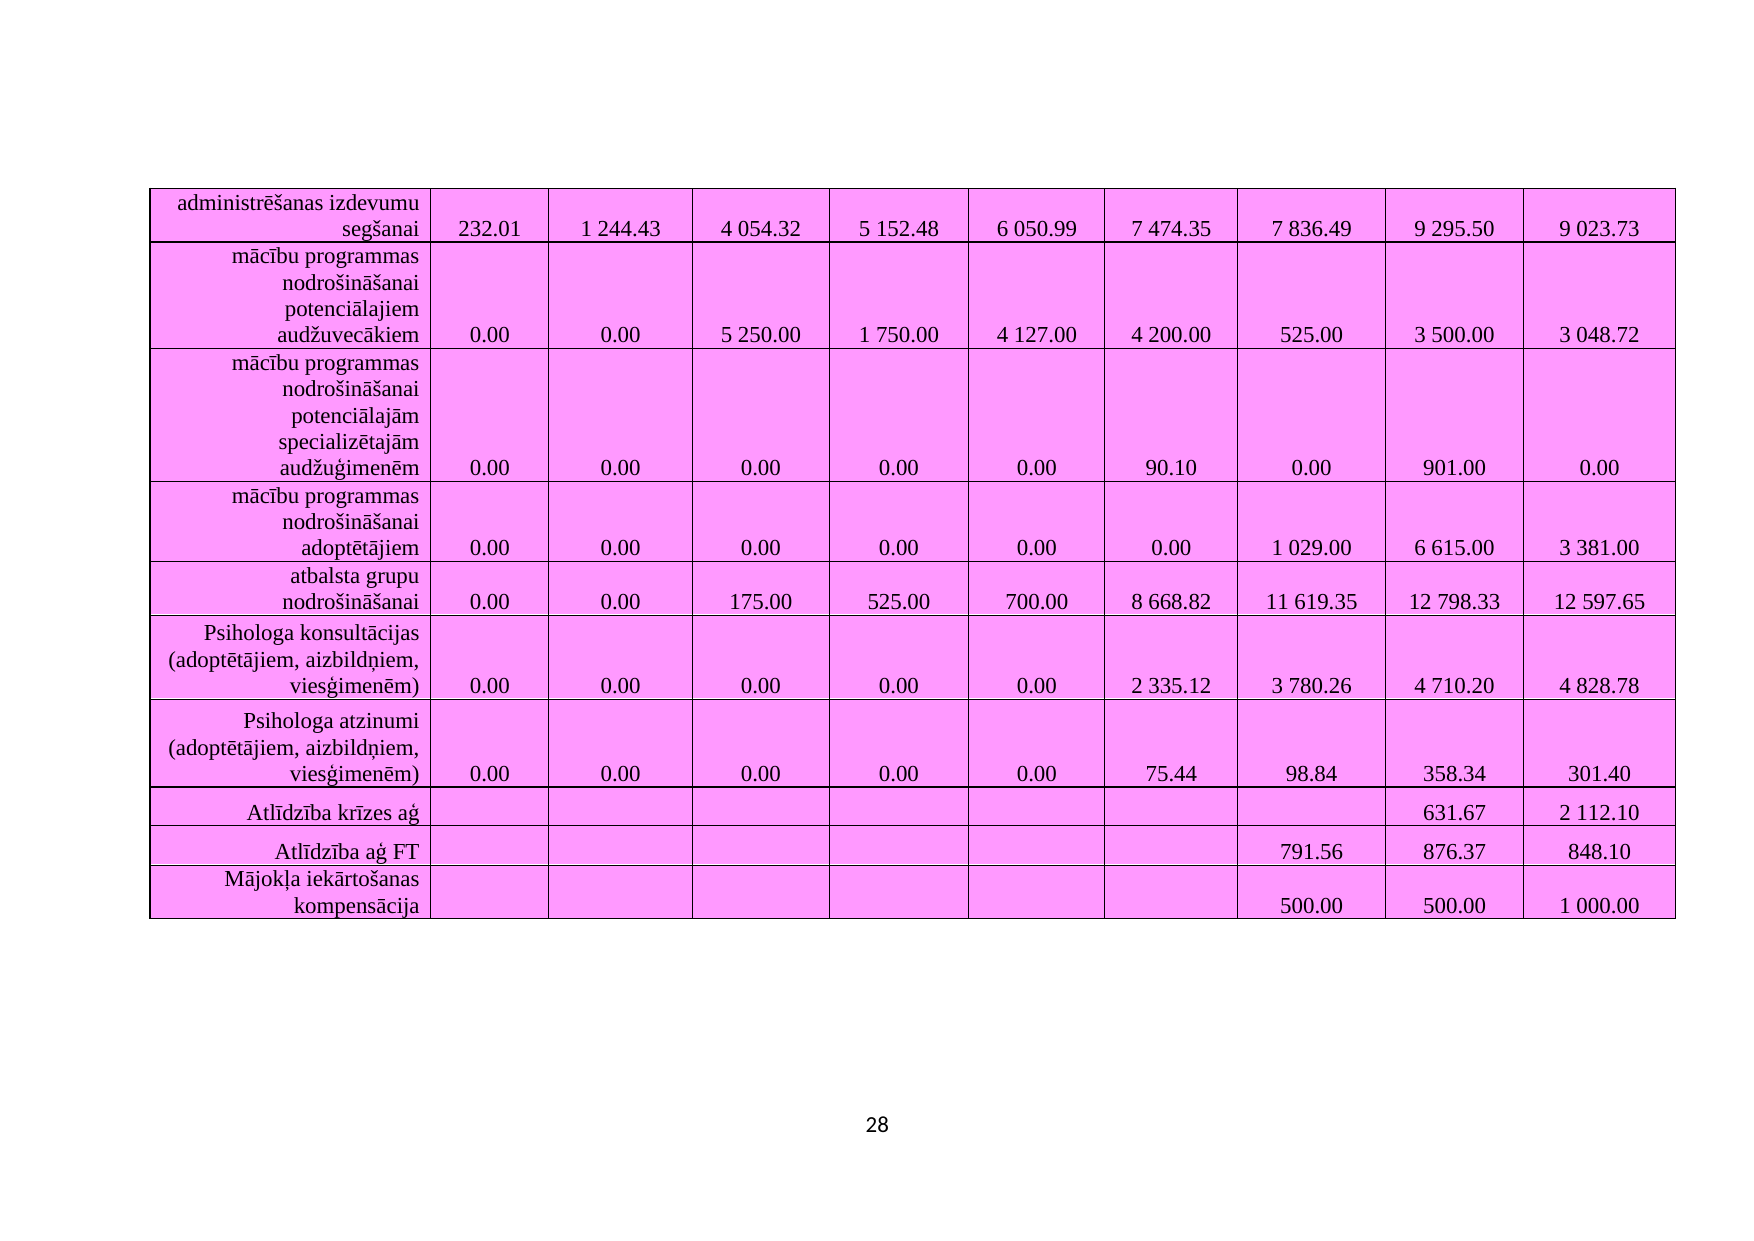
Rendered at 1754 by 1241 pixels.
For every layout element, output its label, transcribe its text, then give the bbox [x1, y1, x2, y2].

table_cell [431, 866, 548, 918]
table_cell 12 798.33 [1386, 562, 1523, 614]
table_cell 1 244.43 [549, 189, 692, 241]
table_cell 4 710.20 [1386, 616, 1523, 698]
table_cell [1105, 788, 1237, 825]
table_cell 8 668.82 [1105, 562, 1237, 614]
table_cell 0.00 [693, 616, 829, 698]
table_cell 700.00 [969, 562, 1104, 614]
table_cell [693, 826, 829, 864]
table_cell 0.00 [431, 562, 548, 614]
table_cell 90.10 [1105, 349, 1237, 481]
table_cell 3 381.00 [1524, 482, 1675, 561]
table_cell Psihologa atzinumi (adoptētājiem, aizbildņiem, viesģimenēm) [151, 700, 430, 786]
table_cell [549, 826, 692, 864]
table_cell 0.00 [693, 482, 829, 561]
table_cell 301.40 [1524, 700, 1675, 786]
table_cell 358.34 [1386, 700, 1523, 786]
table_cell 4 054.32 [693, 189, 829, 241]
table_cell atbalsta grupu nodrošināšanai [151, 562, 430, 614]
table_cell Atlīdzība aģ FT [151, 826, 430, 864]
table_cell [549, 788, 692, 825]
table_cell [1105, 826, 1237, 864]
table_cell [1105, 866, 1237, 918]
table_cell 500.00 [1238, 866, 1385, 918]
table_cell 75.44 [1105, 700, 1237, 786]
table_cell 12 597.65 [1524, 562, 1675, 614]
table_cell 232.01 [431, 189, 548, 241]
table_cell 0.00 [431, 700, 548, 786]
table_cell [969, 788, 1104, 825]
table_cell administrēšanas izdevumu segšanai [151, 189, 430, 241]
table_cell 98.84 [1238, 700, 1385, 786]
table_cell 0.00 [431, 482, 548, 561]
table_cell 4 828.78 [1524, 616, 1675, 698]
table_cell 6 615.00 [1386, 482, 1523, 561]
table_cell Psihologa konsultācijas (adoptētājiem, aizbildņiem, viesģimenēm) [151, 616, 430, 698]
table_cell 0.00 [830, 349, 968, 481]
table_cell Atlīdzība krīzes aģ [151, 788, 430, 825]
table_cell 0.00 [549, 482, 692, 561]
table_cell 876.37 [1386, 826, 1523, 864]
table_cell 0.00 [969, 482, 1104, 561]
table_cell [431, 826, 548, 864]
table_cell 4 127.00 [969, 243, 1104, 348]
table_cell [969, 826, 1104, 864]
table_cell 0.00 [969, 349, 1104, 481]
table_cell 525.00 [1238, 243, 1385, 348]
table_cell 500.00 [1386, 866, 1523, 918]
table_cell mācību programmas nodrošināšanai potenciālajiem audžuvecākiem [151, 243, 430, 348]
table_cell 11 619.35 [1238, 562, 1385, 614]
table_cell 2 112.10 [1524, 788, 1675, 825]
table_cell 5 152.48 [830, 189, 968, 241]
table_cell 0.00 [549, 616, 692, 698]
table_cell 848.10 [1524, 826, 1675, 864]
table_cell 3 500.00 [1386, 243, 1523, 348]
table_cell 0.00 [549, 700, 692, 786]
table_cell 0.00 [431, 243, 548, 348]
table_cell 0.00 [431, 616, 548, 698]
table_cell 0.00 [693, 700, 829, 786]
table_cell 9 295.50 [1386, 189, 1523, 241]
table_cell 0.00 [830, 700, 968, 786]
table_cell 175.00 [693, 562, 829, 614]
table_cell 631.67 [1386, 788, 1523, 825]
table_cell [830, 788, 968, 825]
table_cell [969, 866, 1104, 918]
table_cell [431, 788, 548, 825]
table_cell 0.00 [969, 616, 1104, 698]
table_cell 901.00 [1386, 349, 1523, 481]
table_cell 0.00 [549, 349, 692, 481]
table_cell 0.00 [830, 482, 968, 561]
table_cell 4 200.00 [1105, 243, 1237, 348]
table_cell 1 750.00 [830, 243, 968, 348]
table_cell 1 000.00 [1524, 866, 1675, 918]
table_cell 6 050.99 [969, 189, 1104, 241]
table_cell [549, 866, 692, 918]
table_cell [830, 826, 968, 864]
table_cell 525.00 [830, 562, 968, 614]
table_cell 0.00 [549, 243, 692, 348]
table_cell 0.00 [1105, 482, 1237, 561]
table_cell 1 029.00 [1238, 482, 1385, 561]
table_cell [693, 788, 829, 825]
table_cell 3 048.72 [1524, 243, 1675, 348]
table_cell 2 335.12 [1105, 616, 1237, 698]
table_cell 3 780.26 [1238, 616, 1385, 698]
table_cell mācību programmas nodrošināšanai adoptētājiem [151, 482, 430, 561]
table_cell 0.00 [431, 349, 548, 481]
table_cell [693, 866, 829, 918]
table_cell [1238, 788, 1385, 825]
table_cell 0.00 [693, 349, 829, 481]
table_cell [830, 866, 968, 918]
table_cell 9 023.73 [1524, 189, 1675, 241]
table_cell 7 474.35 [1105, 189, 1237, 241]
table_cell 0.00 [1238, 349, 1385, 481]
table_cell 0.00 [549, 562, 692, 614]
table_cell 0.00 [830, 616, 968, 698]
table_cell 0.00 [969, 700, 1104, 786]
table_cell 791.56 [1238, 826, 1385, 864]
table_cell 0.00 [1524, 349, 1675, 481]
table_cell Mājokļa iekārtošanas kompensācija [151, 866, 430, 918]
table_cell mācību programmas nodrošināšanai potenciālajām specializētajām audžuģimenēm [151, 349, 430, 481]
table_cell 5 250.00 [693, 243, 829, 348]
